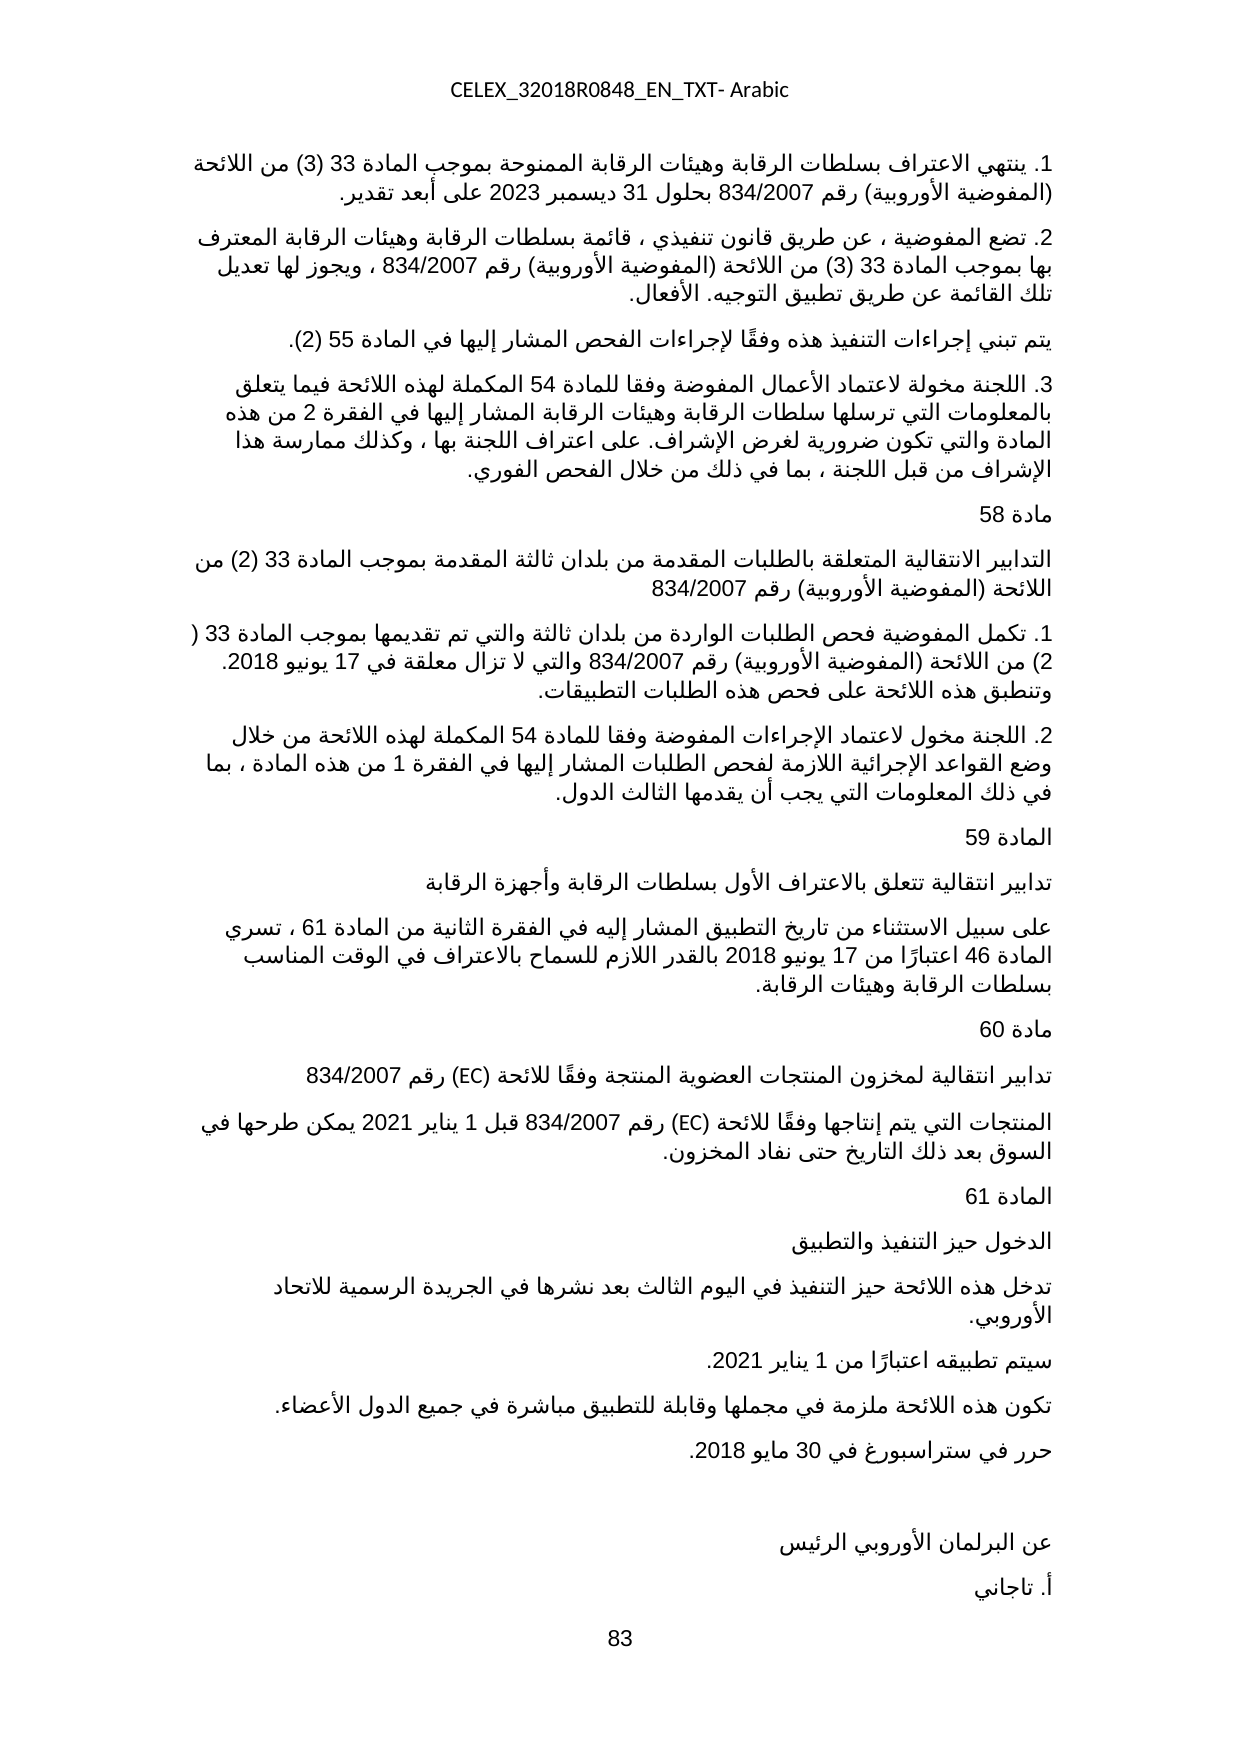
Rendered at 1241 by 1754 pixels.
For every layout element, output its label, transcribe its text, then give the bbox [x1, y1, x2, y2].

text 2. اللجنة مخول لاعتماد الإجراءات المفوضة وفقا للمادة 54 المكملة لهذه اللائحة من خلال وضع القواعد الإجرائية اللازمة لفحص الطلبات المشار إليها في الفقرة 1 من هذه المادة ، بما في ذلك المعلومات التي يجب أن يقدمها الثالث الدول. [187, 722, 1053, 805]
text تكون هذه اللائحة ملزمة في مجملها وقابلة للتطبيق مباشرة في جميع الدول الأعضاء. [187, 1392, 1053, 1418]
text تدابير انتقالية تتعلق بالاعتراف الأول بسلطات الرقابة وأجهزة الرقابة [187, 869, 1053, 895]
text الدخول حيز التنفيذ والتطبيق [187, 1228, 1053, 1254]
text عن البرلمان الأوروبي الرئيس [187, 1529, 1053, 1555]
text 2. تضع المفوضية ، عن طريق قانون تنفيذي ، قائمة بسلطات الرقابة وهيئات الرقابة المعترف بها بموجب المادة 33 (3) من اللائحة (المفوضية الأوروبية) رقم 834/2007 ، ويجوز لها تعديل تلك القائمة عن طريق تطبيق التوجيه. الأفعال. [187, 223, 1053, 307]
text المادة 61 [187, 1183, 1053, 1209]
text 1. تكمل المفوضية فحص الطلبات الواردة من بلدان ثالثة والتي تم تقديمها بموجب المادة 33 (2) من اللائحة (المفوضية الأوروبية) رقم 834/2007 والتي لا تزال معلقة في 17 يونيو 2018. وتنطبق هذه اللائحة على فحص هذه الطلبات التطبيقات. [187, 620, 1053, 703]
text تدخل هذه اللائحة حيز التنفيذ في اليوم الثالث بعد نشرها في الجريدة الرسمية للاتحاد الأوروبي. [187, 1273, 1053, 1328]
text مادة 60 [187, 1016, 1053, 1042]
text مادة 58 [187, 501, 1053, 527]
text المادة 59 [187, 824, 1053, 850]
text التدابير الانتقالية المتعلقة بالطلبات المقدمة من بلدان ثالثة المقدمة بموجب المادة 33 (2) من اللائحة (المفوضية الأوروبية) رقم 834/2007 [187, 546, 1053, 601]
text حرر في ستراسبورغ في 30 مايو 2018. [187, 1437, 1053, 1463]
text 3. اللجنة مخولة لاعتماد الأعمال المفوضة وفقا للمادة 54 المكملة لهذه اللائحة فيما يتعلق بالمعلومات التي ترسلها سلطات الرقابة وهيئات الرقابة المشار إليها في الفقرة 2 من هذه المادة والتي تكون ضرورية لغرض الإشراف. على اعتراف اللجنة بها ، وكذلك ممارسة هذا الإشراف من قبل اللجنة ، بما في ذلك من خلال الفحص الفوري. [187, 371, 1053, 482]
text سيتم تطبيقه اعتبارًا من 1 يناير 2021. [187, 1347, 1053, 1373]
text على سبيل الاستثناء من تاريخ التطبيق المشار إليه في الفقرة الثانية من المادة 61 ، تسري المادة 46 اعتبارًا من 17 يونيو 2018 بالقدر اللازم للسماح بالاعتراف في الوقت المناسب بسلطات الرقابة وهيئات الرقابة. [187, 914, 1053, 997]
text يتم تبني إجراءات التنفيذ هذه وفقًا لإجراءات الفحص المشار إليها في المادة 55 (2). [187, 326, 1053, 352]
text المنتجات التي يتم إنتاجها وفقًا للائحة (EC) رقم 834/2007 قبل 1 يناير 2021 يمكن طرحها في السوق بعد ذلك التاريخ حتى نفاد المخزون. [187, 1108, 1053, 1164]
text 1. ينتهي الاعتراف بسلطات الرقابة وهيئات الرقابة الممنوحة بموجب المادة 33 (3) من اللائحة (المفوضية الأوروبية) رقم 834/2007 بحلول 31 ديسمبر 2023 على أبعد تقدير. [187, 150, 1053, 205]
text أ. تاجاني [187, 1574, 1053, 1600]
text تدابير انتقالية لمخزون المنتجات العضوية المنتجة وفقًا للائحة (EC) رقم 834/2007 [187, 1061, 1053, 1089]
